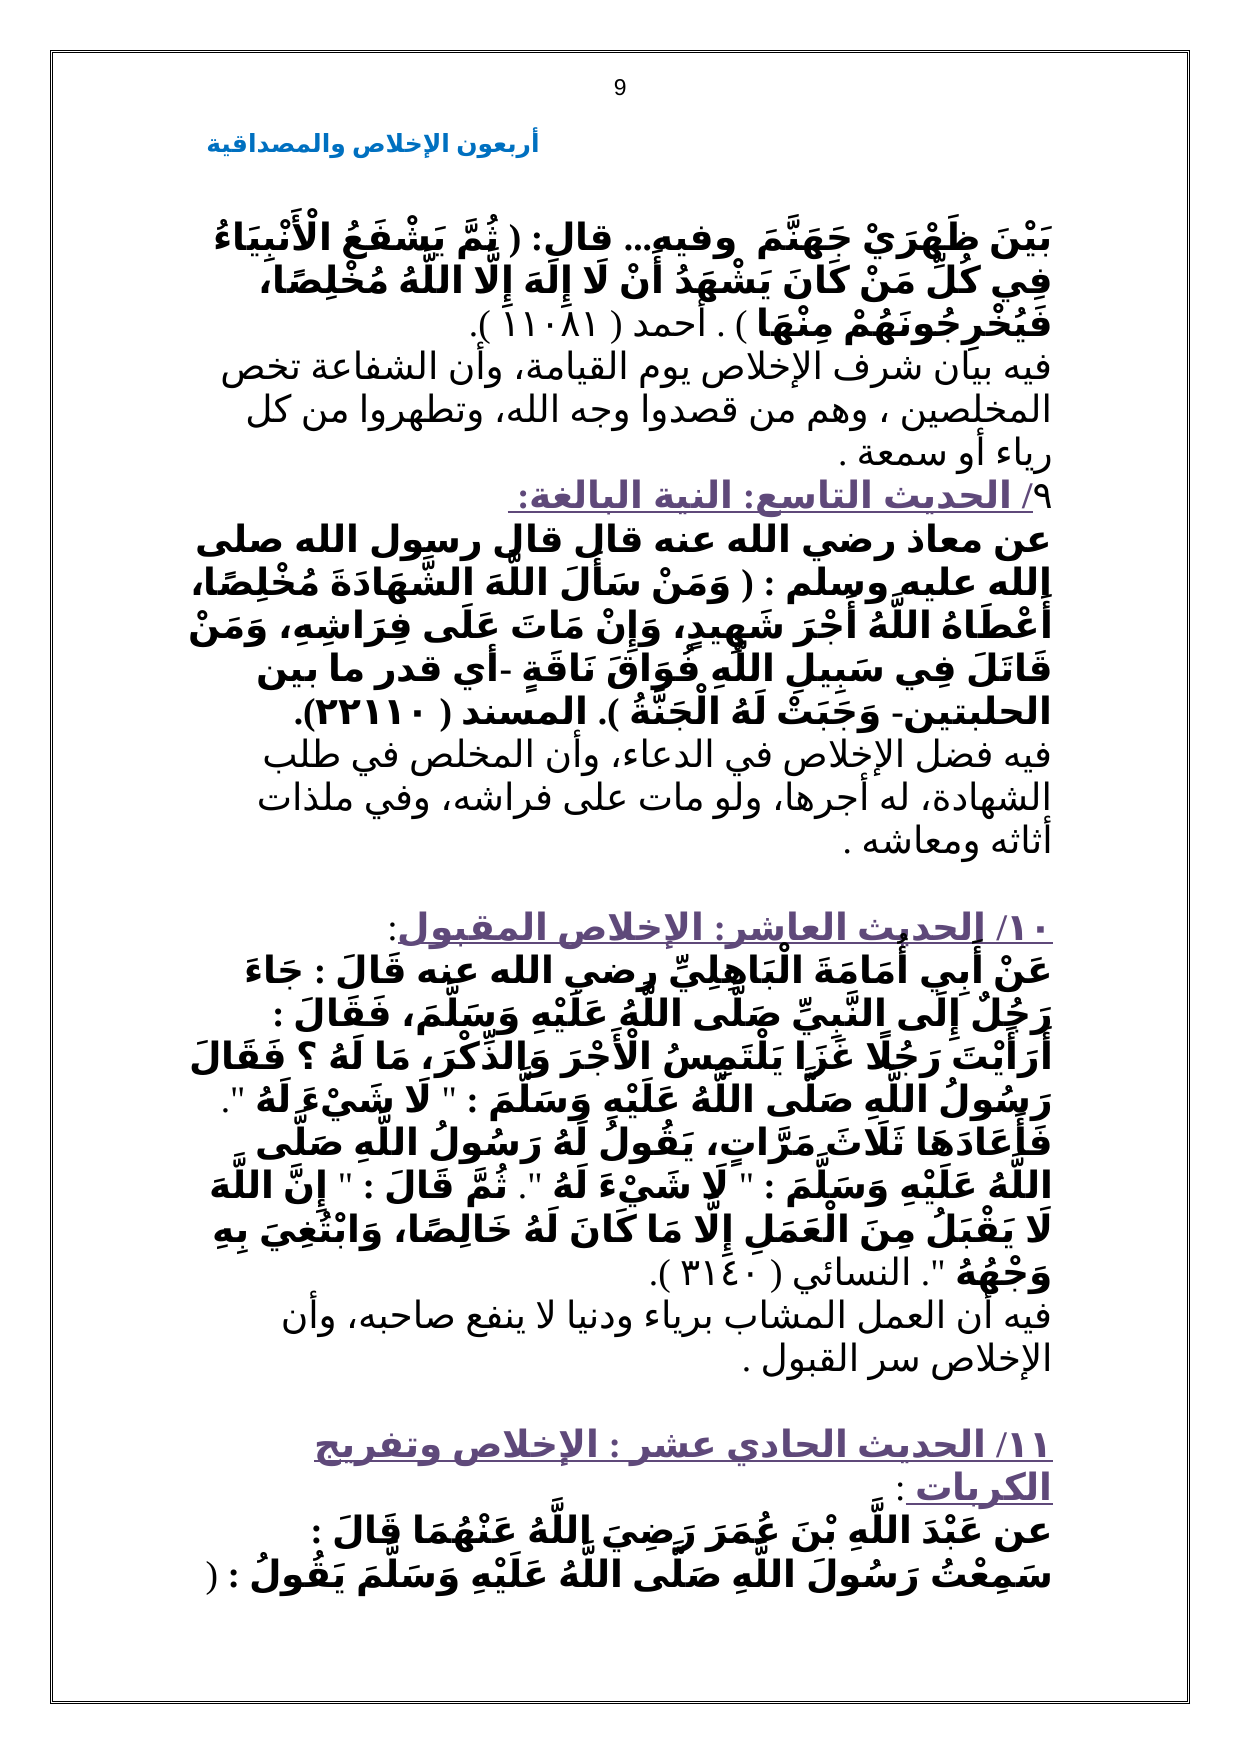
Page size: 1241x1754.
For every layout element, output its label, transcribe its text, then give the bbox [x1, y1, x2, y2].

text ٩/ الحديث التاسع: النية البالغة: [187, 474, 1053, 517]
text ١٠/ الحديث العاشر: الإخلاص المقبول: [187, 905, 1053, 948]
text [187, 1509, 1053, 1595]
text عَنْ أَبِي أُمَامَةَ الْبَاهِلِيِّ رضي الله عنه قَالَ : جَاءَ رَجُلٌ إِلَى النَّبِيِّ صَلَّى اللَّهُ عَلَيْهِ وَسَلَّمَ، فَقَالَ : أَرَأَيْتَ رَجُلًا غَزَا يَلْتَمِسُ الْأَجْرَ وَالذِّكْرَ، مَا لَهُ ؟ فَقَالَ رَسُولُ اللَّهِ صَلَّى اللَّهُ عَلَيْهِ وَسَلَّمَ : " لَا شَيْءَ لَهُ ". فَأَعَادَهَا ثَلَاثَ مَرَّاتٍ، يَقُولُ لَهُ رَسُولُ اللَّهِ صَلَّى اللَّهُ عَلَيْهِ وَسَلَّمَ : " لَا شَيْءَ لَهُ ". ثُمَّ قَالَ : " إِنَّ اللَّهَ لَا يَقْبَلُ مِنَ الْعَمَلِ إِلَّا مَا كَانَ لَهُ خَالِصًا، وَابْتُغِيَ بِهِ وَجْهُهُ ". النسائي ( ٣١٤٠ ). [187, 948, 1053, 1293]
text فيه فضل الإخلاص في الدعاء، وأن المخلص في طلب الشهادة، له أجرها، ولو مات على فراشه، وفي ملذات أثاثه ومعاشه . [187, 733, 1053, 862]
text فيه أن العمل المشاب برياء ودنيا لا ينفع صاحبه، وأن الإخلاص سر القبول . [187, 1293, 1053, 1379]
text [187, 215, 1053, 344]
text ١١/ الحديث الحادي عشر : الإخلاص وتفريج الكربات : [187, 1423, 1053, 1509]
text فيه بيان شرف الإخلاص يوم القيامة، وأن الشفاعة تخص المخلصين ، وهم من قصدوا وجه الله، وتطهروا من كل رياء أو سمعة . [187, 344, 1053, 474]
text عن معاذ رضي الله عنه قال قال رسول الله صلى الله عليه وسلم : ( وَمَنْ سَأَلَ اللَّهَ الشَّهَادَةَ مُخْلِصًا، أَعْطَاهُ اللَّهُ أَجْرَ شَهِيدٍ، وَإِنْ مَاتَ عَلَى فِرَاشِهِ، وَمَنْ قَاتَلَ فِي سَبِيلِ اللَّهِ فُوَاقَ نَاقَةٍ -أي قدر ما بين الحلبتين- وَجَبَتْ لَهُ الْجَنَّةُ ). المسند ( ٢٢١١٠). [187, 517, 1053, 733]
